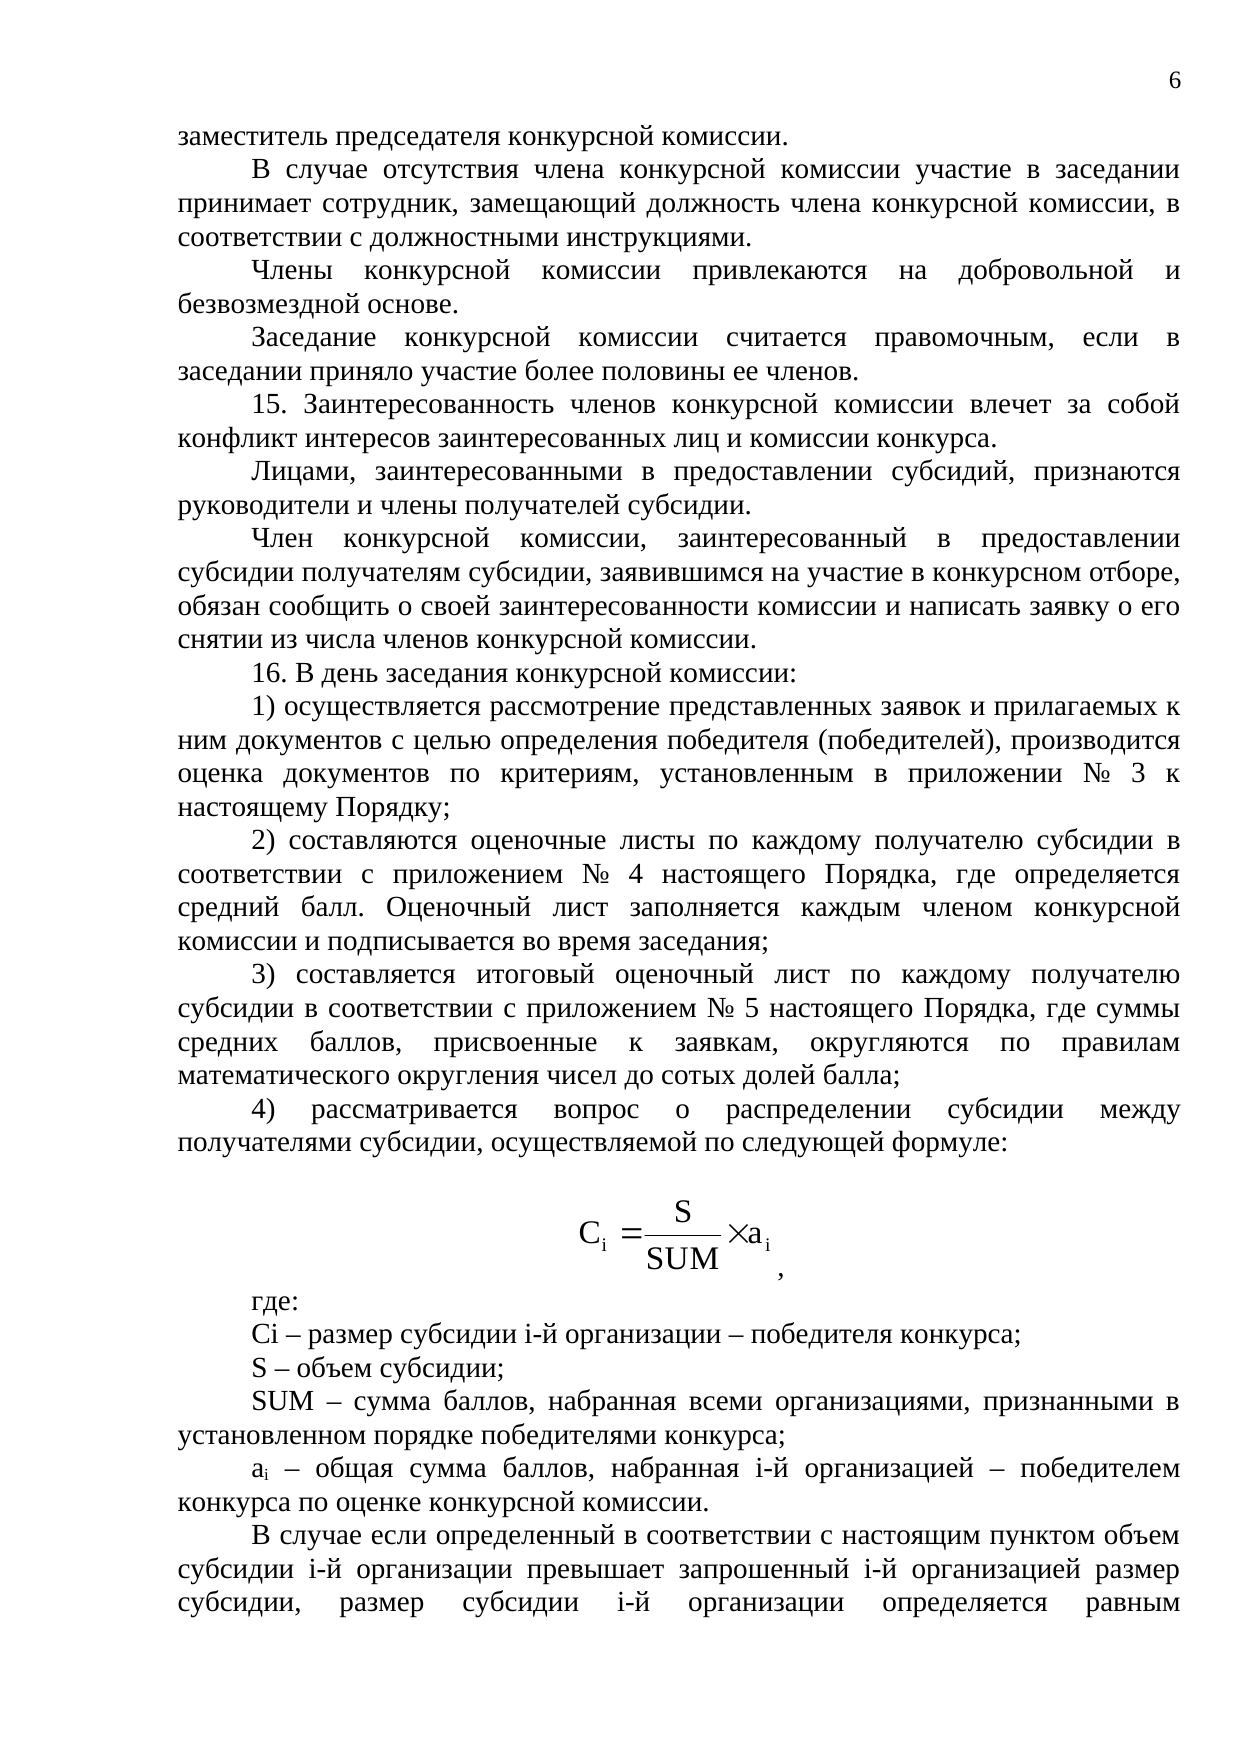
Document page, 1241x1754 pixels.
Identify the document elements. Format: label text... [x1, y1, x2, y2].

text 15. Заинтересованность членов конкурсной комиссии влечет за собой конфликт интересов заинтересованных лиц и комиссии конкурса. [177, 386, 1181, 453]
text 4) рассматривается вопрос о распределении субсидии между получателями субсидии, осуществляемой по следующей формуле: [177, 1091, 1181, 1158]
text 3) составляется итоговый оценочный лист по каждому получателю субсидии в соответствии с приложением № 5 настоящего Порядка, где суммы средних баллов, присвоенные к заявкам, округляются по правилам математического округления чисел до сотых долей балла; [177, 957, 1181, 1091]
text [177, 1517, 1181, 1618]
text Лицами, заинтересованными в предоставлении субсидий, признаются руководители и члены получателей субсидии. [177, 453, 1181, 521]
text Заседание конкурсной комиссии считается правомочным, если в заседании приняло участие более половины ее членов. [177, 319, 1181, 386]
text S – объем субсидии; [177, 1350, 1181, 1383]
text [177, 118, 1181, 152]
text В случае отсутствия члена конкурсной комиссии участие в заседании принимает сотрудник, замещающий должность члена конкурсной комиссии, в соответствии с должностными инструкциями. [177, 152, 1181, 252]
text SUM – сумма баллов, набранная всеми организациями, признанными в установленном порядке победителями конкурса; [177, 1383, 1181, 1450]
text Члены конкурсной комиссии привлекаются на добровольной и безвозмездной основе. [177, 252, 1181, 319]
text 16. В день заседания конкурсной комиссии: [177, 655, 1181, 688]
text 1) осуществляется рассмотрение представленных заявок и прилагаемых к ним документов с целью определения победителя (победителей), производится оценка документов по критериям, установленным в приложении № 3 к настоящему Порядку; [177, 688, 1181, 822]
text ai – общая сумма баллов, набранная i-й организацией – победителем конкурса по оценке конкурсной комиссии. [177, 1450, 1181, 1517]
text 2) составляются оценочные листы по каждому получателю субсидии в соответствии с приложением № 4 настоящего Порядка, где определяется средний балл. Оценочный лист заполняется каждым членом конкурсной комиссии и подписывается во время заседания; [177, 822, 1181, 957]
text , [177, 1191, 1181, 1283]
text где: [177, 1283, 1181, 1316]
text Сi – размер субсидии i-й организации – победителя конкурса; [177, 1316, 1181, 1350]
text Член конкурсной комиссии, заинтересованный в предоставлении субсидии получателям субсидии, заявившимся на участие в конкурсном отборе, обязан сообщить о своей заинтересованности комиссии и написать заявку о его снятии из числа членов конкурсной комиссии. [177, 521, 1181, 655]
